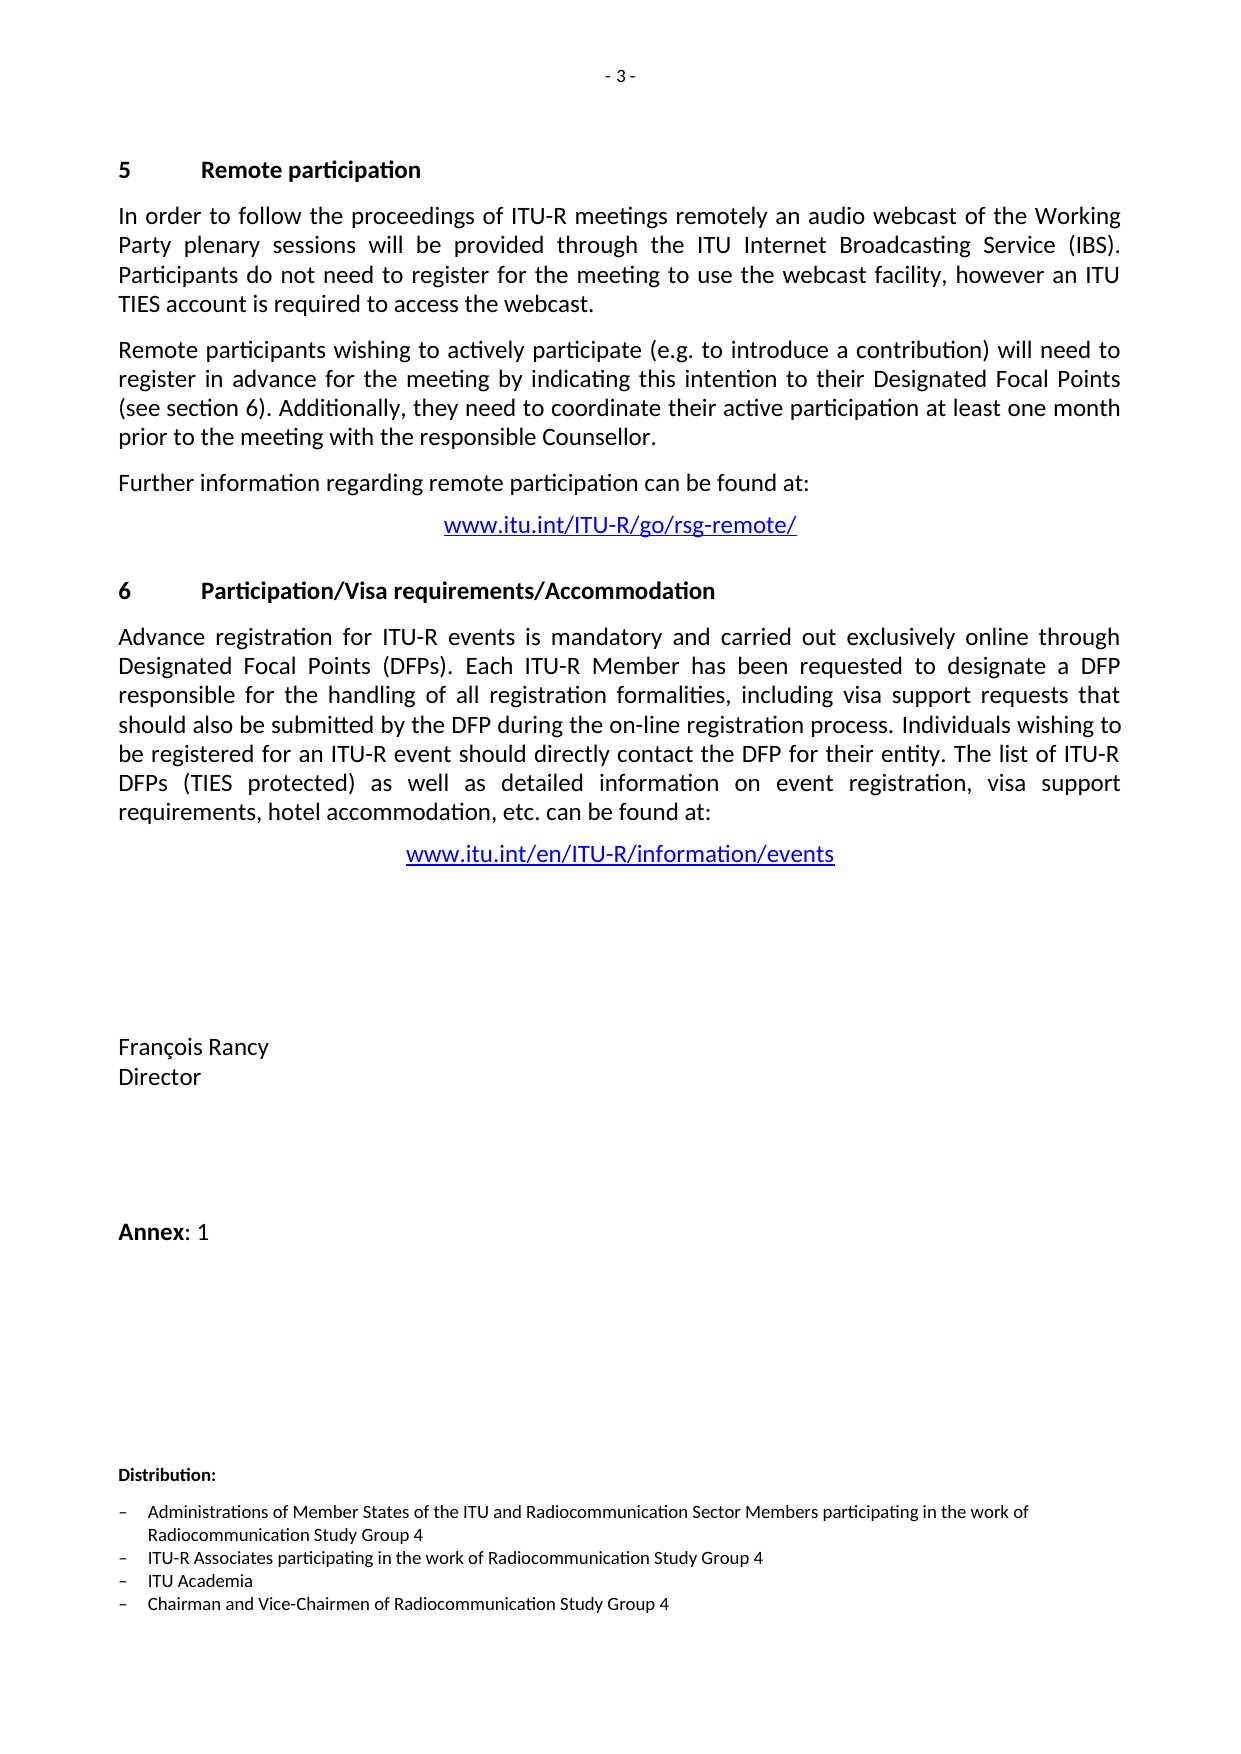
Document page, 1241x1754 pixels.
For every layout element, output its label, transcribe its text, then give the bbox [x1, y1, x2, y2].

text – ITU-R Associates participating in the work of Radiocommunication Study Group 4 [118, 1546, 1122, 1569]
subtitle 5 Remote participation [118, 156, 1122, 185]
text www.itu.int/en/ITU-R/information/events [118, 839, 1122, 868]
text – Administrations of Member States of the ITU and Radiocommunication Sector Members participating in the work of Radiocommunication Study Group 4 [118, 1500, 1122, 1546]
subtitle 6 Participation/Visa requirements/Accommodation [118, 576, 1122, 606]
text François Rancy Director [118, 1031, 1122, 1092]
text – ITU Academia [118, 1569, 1122, 1592]
text www.itu.int/ITU-R/go/rsg-remote/ [118, 510, 1122, 539]
text In order to follow the proceedings of ITU-R meetings remotely an audio webcast of the Working Party plenary sessions will be provided through the ITU Internet Broadcasting Service (IBS). Participants do not need to register for the meeting to use the webcast facility, however an ITU TIES account is required to access the webcast. [118, 201, 1122, 318]
text – Chairman and Vice-Chairmen of Radiocommunication Study Group 4 [118, 1592, 1122, 1614]
text Advance registration for ITU-R events is mandatory and carried out exclusively online through Designated Focal Points (DFPs). Each ITU-R Member has been requested to designate a DFP responsible for the handling of all registration formalities, including visa support requests that should also be submitted by the DFP during the on-line registration process. Individuals wishing to be registered for an ITU-R event should directly contact the DFP for their entity. The list of ITU-R DFPs (TIES protected) as well as detailed information on event registration, visa support requirements, hotel accommodation, etc. can be found at: [118, 710, 1122, 826]
text Distribution: [118, 1458, 1122, 1487]
text Remote participants wishing to actively participate (e.g. to introduce a contribution) will need to register in advance for the meeting by indicating this intention to their Designated Focal Points (see section 6). Additionally, they need to coordinate their active participation at least one month prior to the meeting with the responsible Counsellor. [118, 335, 1122, 451]
text Annex: 1 [118, 1217, 1122, 1246]
text Further information regarding remote participation can be found at: [118, 468, 1122, 497]
text Advance registration for ITU-R events is mandatory and carried out exclusively online through Designated Focal Points (DFPs). Each ITU-R Member has been requested to designate a DFP responsible for the handling of all registration formalities, including visa support requests that should also be submitted by the DFP during the on-line registration process. Individuals wishing to be registered for an ITU-R event should directly contact the DFP for their entity. The list of ITU-R DFPs (TIES protected) as well as detailed information on event registration, visa support requirements, hotel accommodation, etc. can be found at: [118, 622, 1122, 680]
